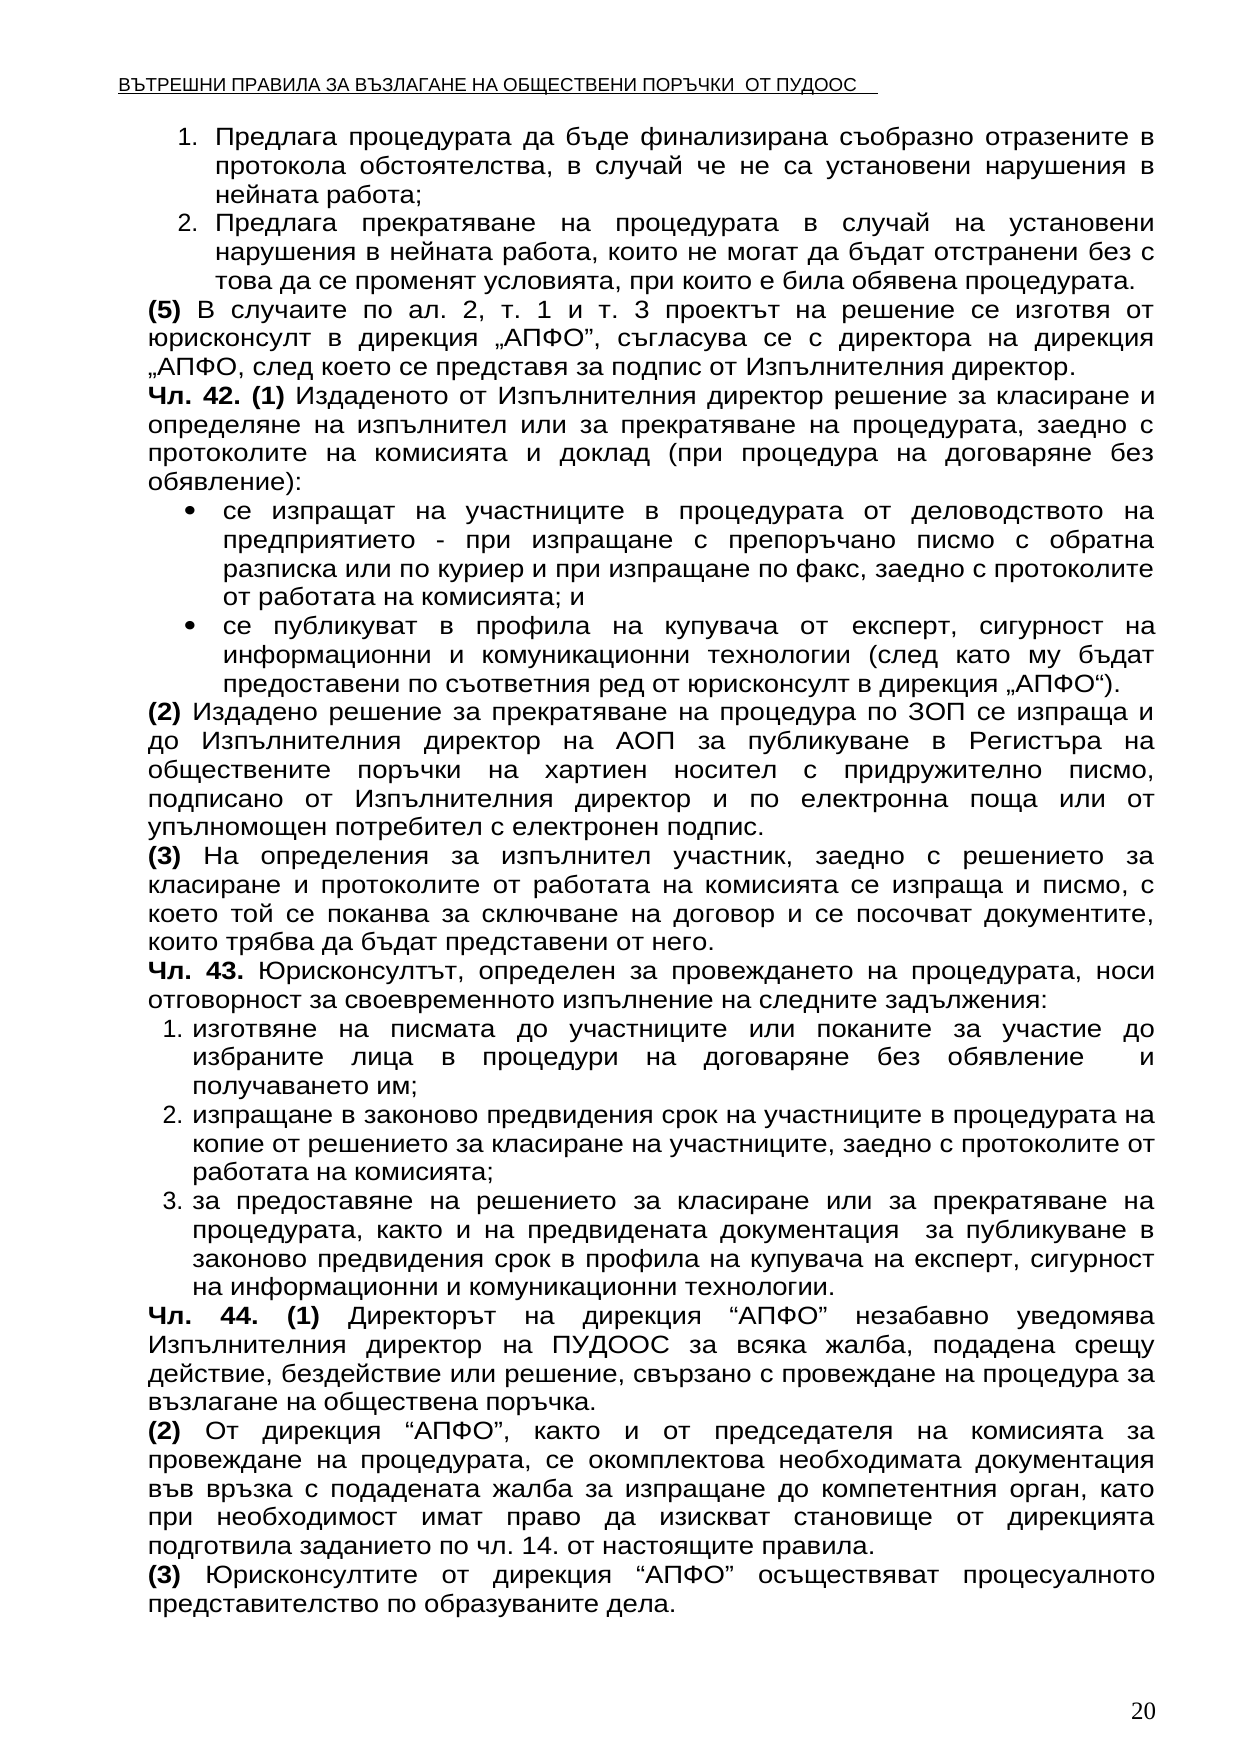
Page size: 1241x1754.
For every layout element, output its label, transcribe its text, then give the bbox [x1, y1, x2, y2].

list Предлага прекратяване на процедурата в случай на установени нарушения в нейната работа, които не могат да бъдат отстранени без с това да се променят условията, при които е била обявена процедурата. [177, 208, 1156, 295]
subtitle Чл. 42. (1) Издаденото от Изпълнителния директор решение за класиране и определяне на изпълнител или за прекратяване на процедурата, заедно с протоколите на комисията и доклад (при процедура на договаряне без обявление): [148, 381, 1156, 496]
text Чл. 43. Юрисконсултът, определен за провеждането на процедурата, носи отговорност за своевременното изпълнение на следните задължения: [148, 956, 1156, 1014]
subtitle (3) Юрисконсултите от дирекция “АПФО” осъществяват процесуалното представителство по образуваните дела. [148, 1560, 1156, 1617]
subtitle Чл. 44. (1) Директорът на дирекция “АПФО” незабавно уведомява Изпълнителния директор на ПУДООС за всяка жалба, подадена срещу действие, бездействие или решение, свързано с провеждане на процедура за възлагане на обществена поръчка. [148, 1301, 1156, 1416]
list изпращане в законово предвидения срок на участниците в процедурата на копие от решението за класиране на участниците, заедно с протоколите от работата на комисията; [162, 1100, 1156, 1186]
list изготвяне на писмата до участниците или поканите за участие до избраните лица в процедури на договаряне без обявление и получаването им; [162, 1014, 1156, 1100]
subtitle (3) На определения за изпълнител участник, заедно с решението за класиране и протоколите от работата на комисията се изпраща и писмо, с което той се поканва за сключване на договор и се посочват документите, които трябва да бъдат представени от него. [148, 841, 1156, 956]
subtitle (2) От дирекция “АПФО”, както и от председателя на комисията за провеждане на процедурата, се окомплектова необходимата документация във връзка с подадената жалба за изпращане до компетентния орган, като при необходимост имат право да изискват становище от дирекцията подготвила заданието по чл. 14. от настоящите правила. [148, 1416, 1156, 1560]
subtitle (5) В случаите по ал. 2, т. 1 и т. 3 проектът на решение се изготвя от юрисконсулт в дирекция „АПФО”, съгласува се с директора на дирекция „АПФО, след което се представя за подпис от Изпълнителния директор. [148, 295, 1156, 381]
list за предоставяне на решението за класиране или за прекратяване на процедурата, както и на предвидената документация за публикуване в законово предвидения срок в профила на купувача на експерт, сигурност на информационни и комуникационни технологии. [162, 1186, 1156, 1301]
list Предлага процедурата да бъде финализирана съобразно отразените в протокола обстоятелства, в случай че не са установени нарушения в нейната работа; [177, 122, 1156, 208]
subtitle се изпращат на участниците в процедурата от деловодството на предприятието - при изпращане с препоръчано писмо с обратна разписка или по куриер и при изпращане по факс, заедно с протоколите от работата на комисията; и [185, 496, 1156, 611]
subtitle (2) Издадено решение за прекратяване на процедура по ЗОП се изпраща и до Изпълнителния директор на АОП за публикуване в Регистъра на обществените поръчки на хартиен носител с придружително писмо, подписано от Изпълнителния директор и по електронна поща или от упълномощен потребител с електронен подпис. [148, 697, 1156, 841]
subtitle се публикуват в профила на купувача от експерт, сигурност на информационни и комуникационни технологии (след като му бъдат предоставени по съответния ред от юрисконсулт в дирекция „АПФО“). [185, 611, 1156, 697]
